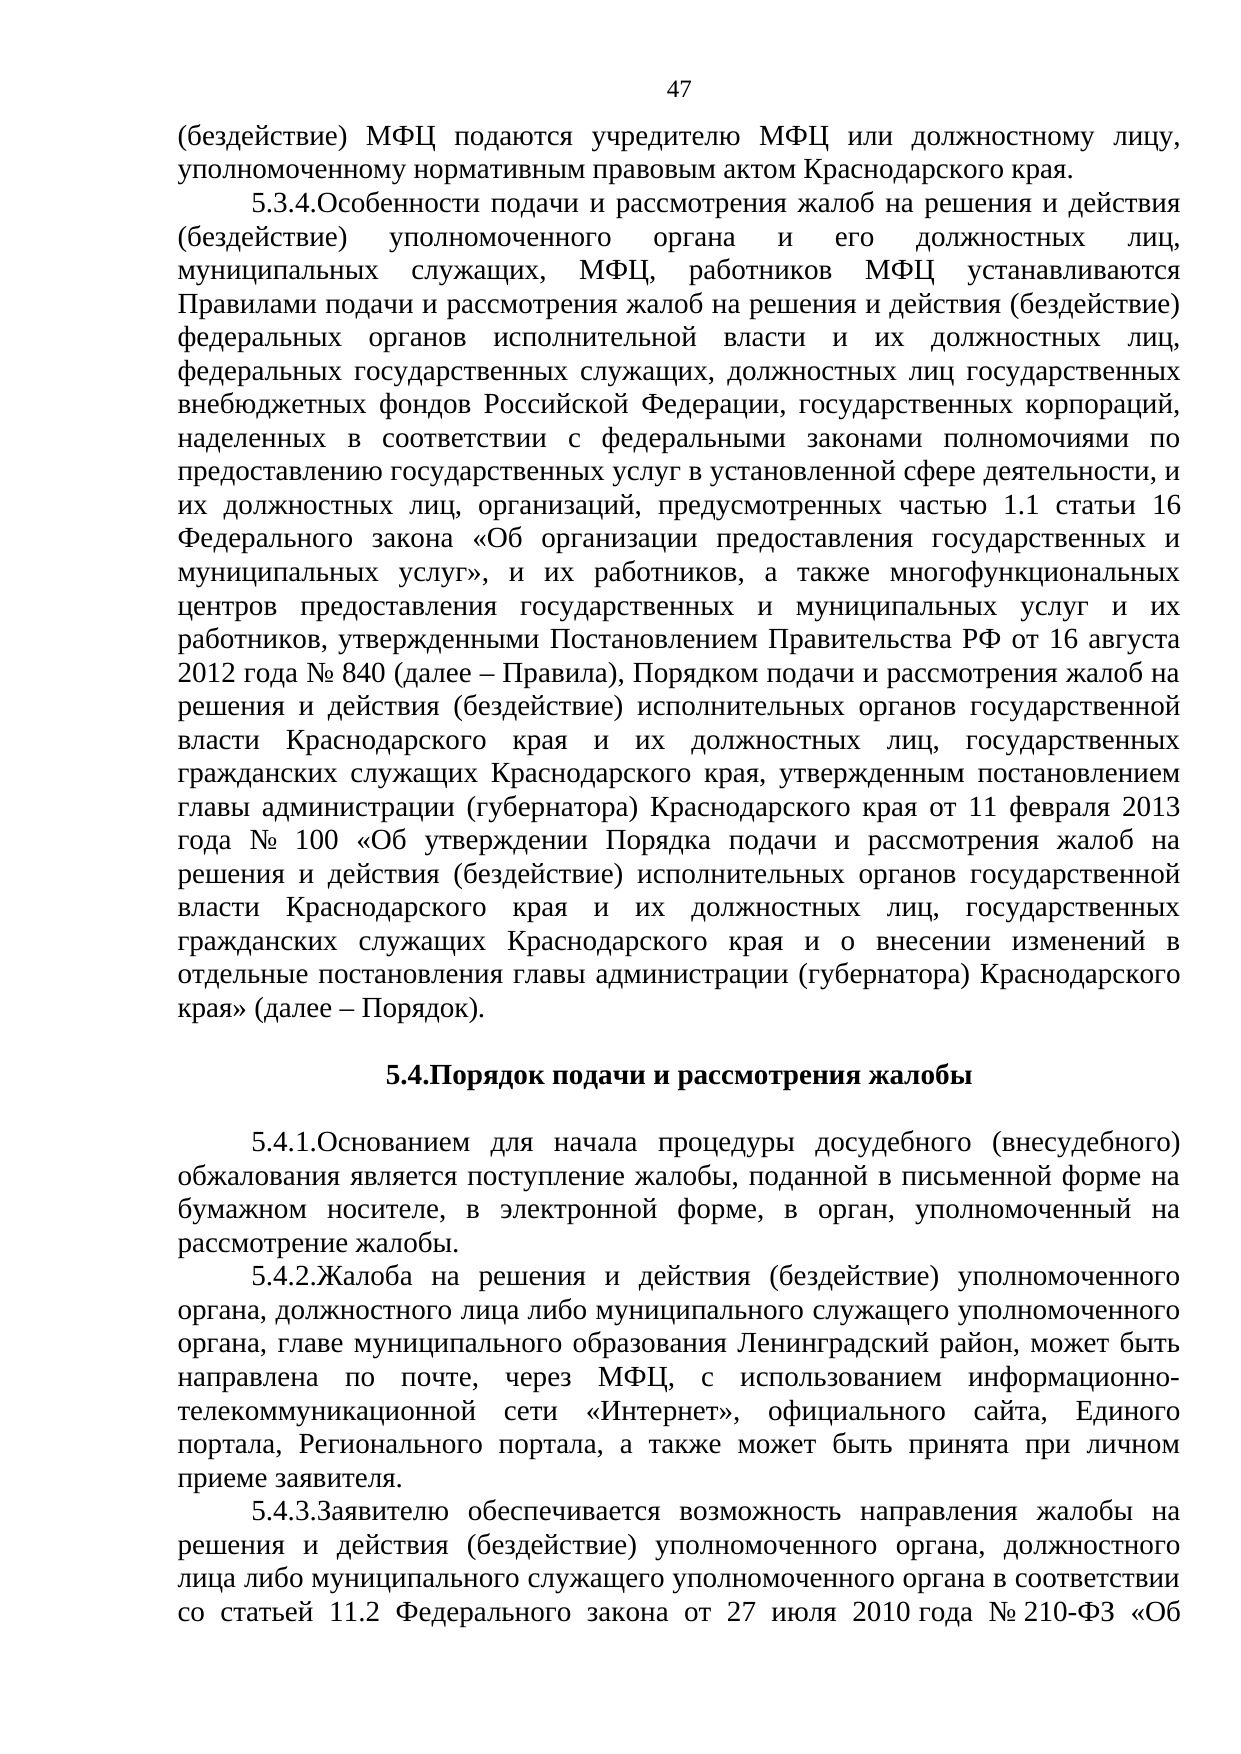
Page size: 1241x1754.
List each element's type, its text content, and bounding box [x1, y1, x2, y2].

text 5.4.1.Основанием для начала процедуры досудебного (внесудебного) обжалования является поступление жалобы, поданной в письменной форме на бумажном носителе, в электронной форме, в орган, уполномоченный на рассмотрение жалобы. [177, 1124, 1181, 1258]
text 5.4.2.Жалоба на решения и действия (бездействие) уполномоченного органа, должностного лица либо муниципального служащего уполномоченного органа, главе муниципального образования Ленинградский район, может быть направлена по почте, через МФЦ, с использованием информационно-телекоммуникационной сети «Интернет», официального сайта, Единого портала, Регионального портала, а также может быть принята при личном приеме заявителя. [177, 1258, 1181, 1493]
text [177, 118, 1181, 185]
text 5.4.Порядок подачи и рассмотрения жалобы [177, 1057, 1181, 1091]
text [177, 1493, 1181, 1627]
text 5.3.4.Особенности подачи и рассмотрения жалоб на решения и действия (бездействие) уполномоченного органа и его должностных лиц, муниципальных служащих, МФЦ, работников МФЦ устанавливаются Правилами подачи и рассмотрения жалоб на решения и действия (бездействие) федеральных органов исполнительной власти и их должностных лиц, федеральных государственных служащих, должностных лиц государственных внебюджетных фондов Российской Федерации, государственных корпораций, наделенных в соответствии с федеральными законами полномочиями по предоставлению государственных услуг в установленной сфере деятельности, и их должностных лиц, организаций, предусмотренных частью 1.1 статьи 16 Федерального закона «Об организации предоставления государственных и муниципальных услуг», и их работников, а также многофункциональных центров предоставления государственных и муниципальных услуг и их работников, утвержденными Постановлением Правительства РФ от 16 августа 2012 года № 840 (далее – Правила), Порядком подачи и рассмотрения жалоб на решения и действия (бездействие) исполнительных органов государственной власти Краснодарского края и их должностных лиц, государственных гражданских служащих Краснодарского края, утвержденным постановлением главы администрации (губернатора) Краснодарского края от 11 февраля 2013 года № 100 «Об утверждении Порядка подачи и рассмотрения жалоб на решения и действия (бездействие) исполнительных органов государственной власти Краснодарского края и их должностных лиц, государственных гражданских служащих Краснодарского края и о внесении изменений в отдельные постановления главы администрации (губернатора) Краснодарского края» (далее – Порядок). [177, 185, 1181, 1024]
